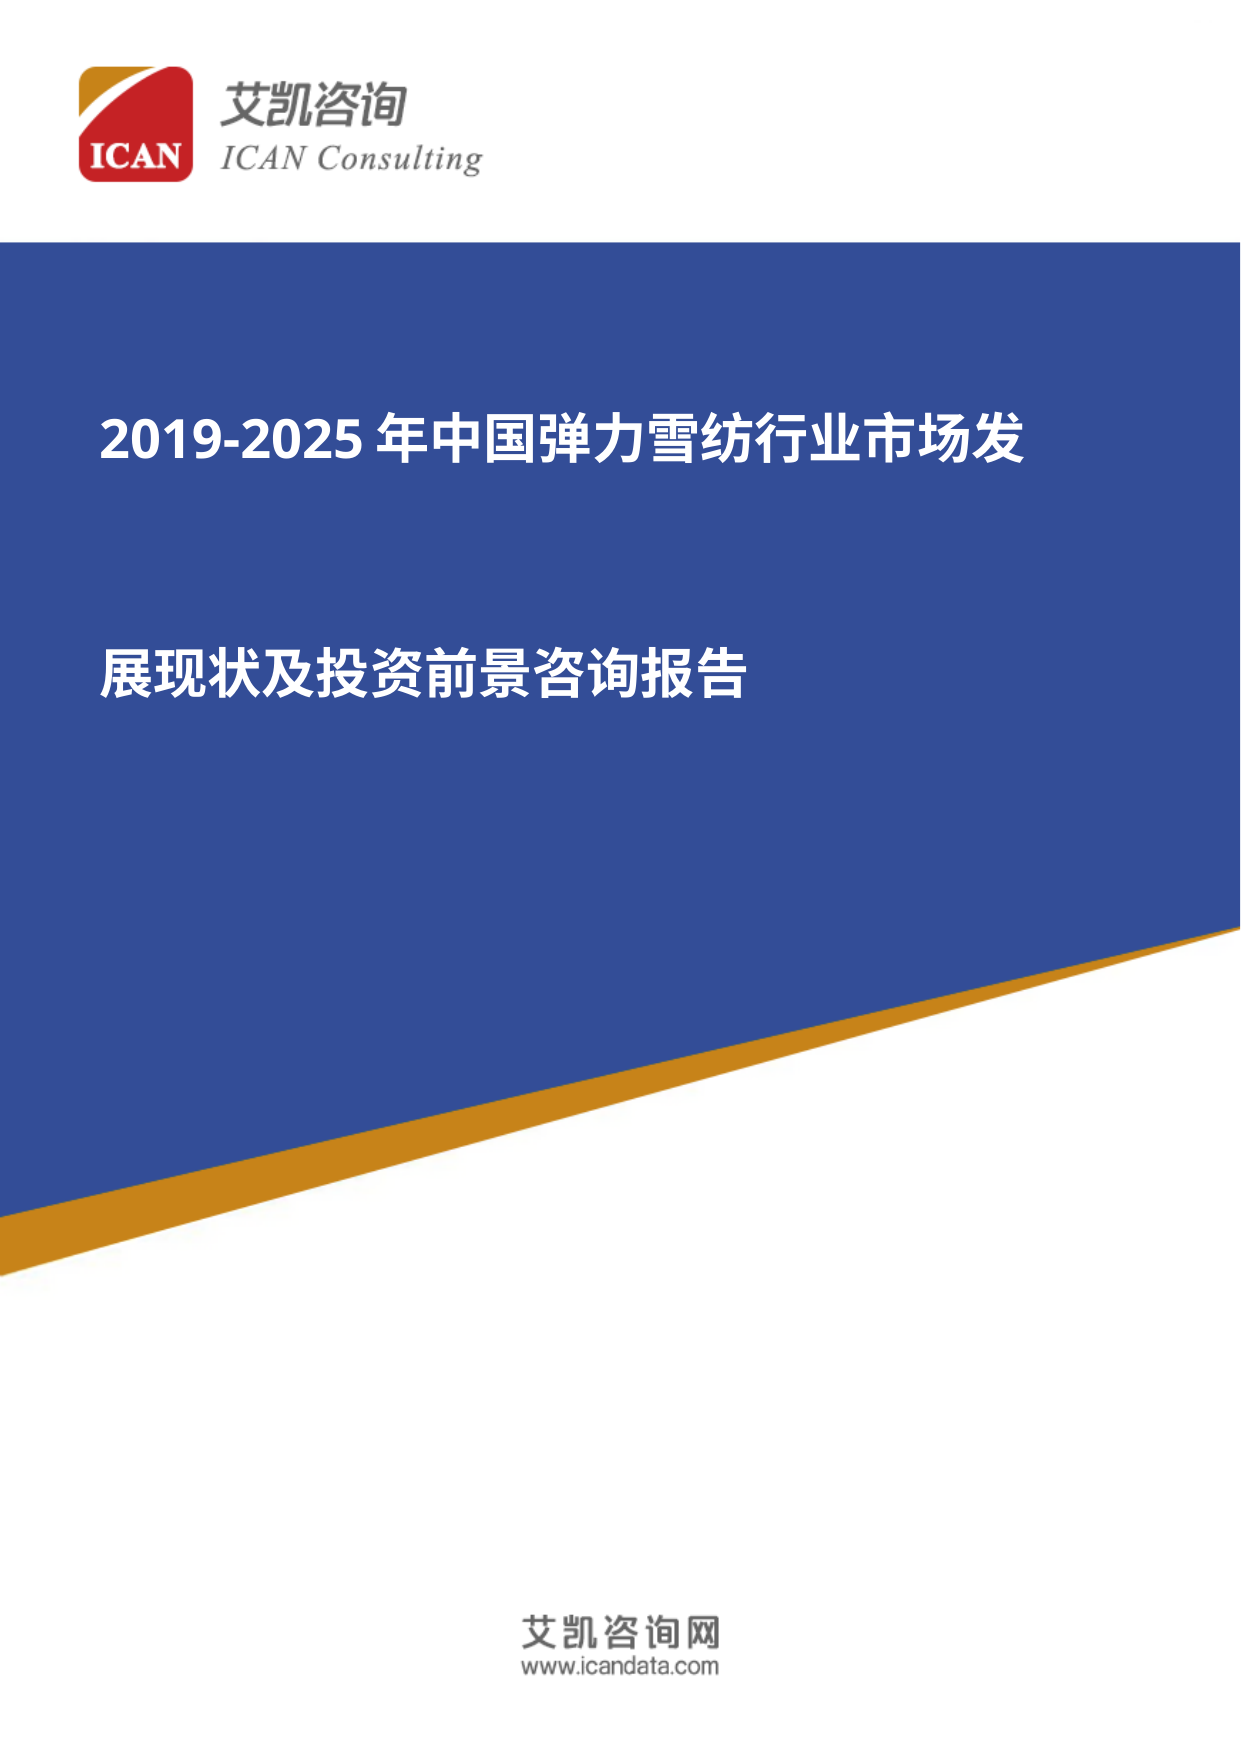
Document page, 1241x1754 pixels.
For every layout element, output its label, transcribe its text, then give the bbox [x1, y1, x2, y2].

picture [0, 5, 1241, 1754]
subtitle 2019-2025年中国弹力雪纺行业市场发展现状及投资前景咨询报告 [99, 386, 1053, 718]
